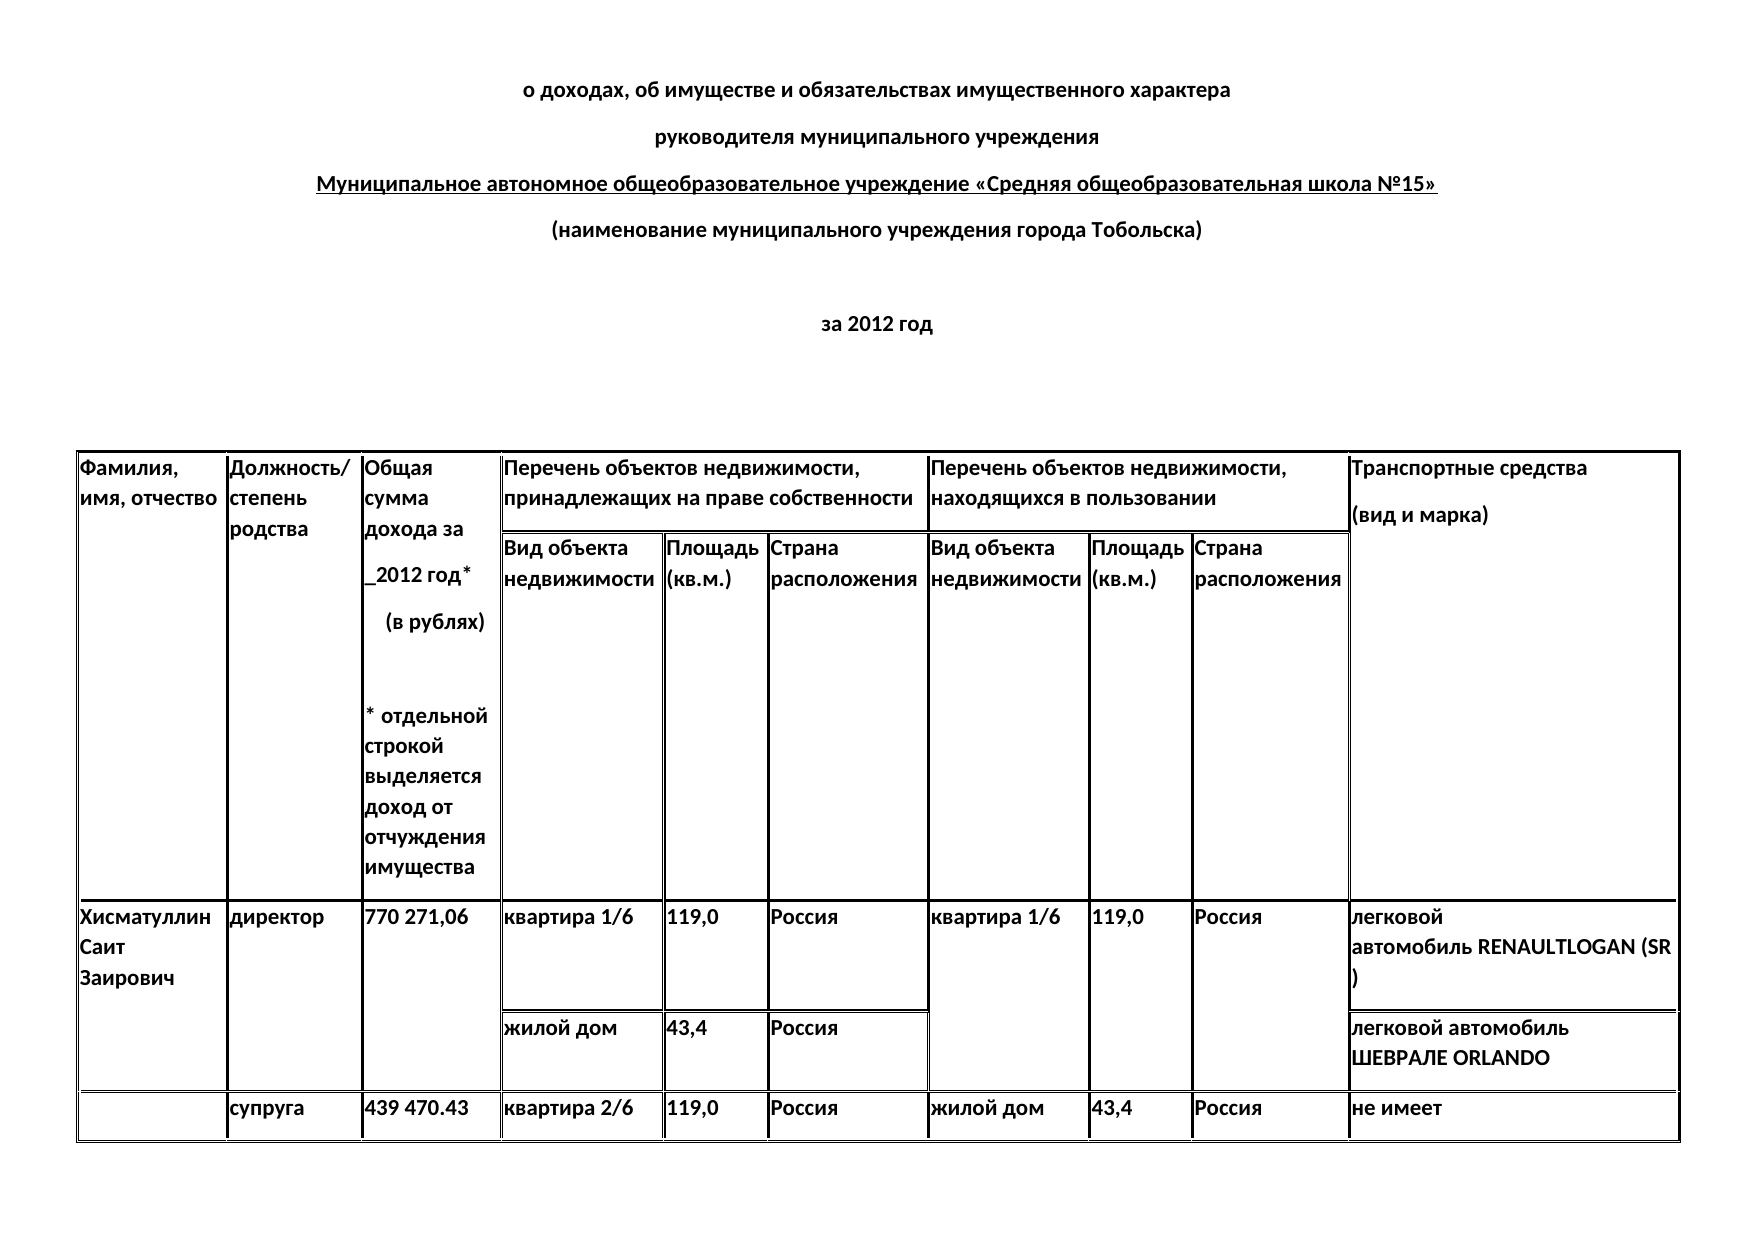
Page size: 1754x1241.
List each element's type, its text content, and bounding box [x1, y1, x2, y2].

table_cell Площадь (кв.м.) [1091, 534, 1191, 899]
table_cell Россия [770, 902, 927, 1009]
table_cell Россия [768, 1093, 928, 1139]
text руководителя муниципального учреждения [75, 122, 1679, 150]
table_cell директор [229, 902, 361, 1089]
table_cell [79, 1090, 227, 1139]
table_cell 119,0 [666, 902, 767, 1009]
table_cell Страна расположения [1194, 534, 1348, 899]
text Муниципальное автономное общеобразовательное учреждение «Средняя общеобразовательная школа №15» [75, 169, 1679, 197]
table_header Фамилия, имя, отчество [79, 452, 227, 899]
table_cell 43,4 [666, 1013, 767, 1089]
table_cell Россия [1192, 1093, 1349, 1139]
table_cell Вид объекта недвижимости [503, 534, 662, 899]
table_header Общая сумма дохода за _2012 год* (в рублях) * отдельной строкой выделяется доход от отчуждения имущества [362, 453, 501, 899]
table_header Перечень объектов недвижимости, находящихся в пользовании [928, 452, 1349, 530]
table_cell Россия [770, 1013, 927, 1089]
table_cell Вид объекта недвижимости [930, 534, 1088, 899]
table_header Должность/ степень родства [227, 452, 362, 899]
table_cell Хисматуллин Саит Заирович [79, 899, 226, 1089]
text за 2012 год [75, 309, 1679, 337]
table_cell легковой автомобиль RENAULTLОGAN (SR) [1351, 899, 1678, 1009]
table_cell 439 470.43 [362, 1093, 501, 1139]
table_header Перечень объектов недвижимости, принадлежащих на праве собственности [501, 453, 928, 530]
table_cell квартира 1/6 [503, 902, 662, 1009]
table_cell не имеет [1349, 1090, 1679, 1139]
table_cell легковой автомобиль ШЕВРАЛЕ ORLANDO [1351, 1009, 1679, 1089]
table_cell 119,0 [1091, 902, 1191, 1089]
text (наименование муниципального учреждения города Тобольска) [75, 216, 1679, 244]
text о доходах, об имуществе и обязательствах имущественного характера [75, 75, 1679, 103]
table_cell 119,0 [664, 1093, 768, 1139]
table_cell Россия [1194, 902, 1348, 1089]
table_cell 770 271,06 [364, 902, 500, 1089]
table_cell 43,4 [1089, 1093, 1192, 1139]
table_cell Страна расположения [770, 534, 927, 899]
table_cell жилой дом [503, 1013, 662, 1089]
table_header Транспортные средства (вид и марка) [1349, 453, 1678, 899]
table_cell жилой дом [928, 1093, 1089, 1139]
table_cell супруга [227, 1093, 362, 1139]
table_cell квартира 2/6 [501, 1090, 664, 1139]
table_cell Площадь (кв.м.) [666, 534, 767, 899]
table_cell квартира 1/6 [930, 902, 1088, 1089]
